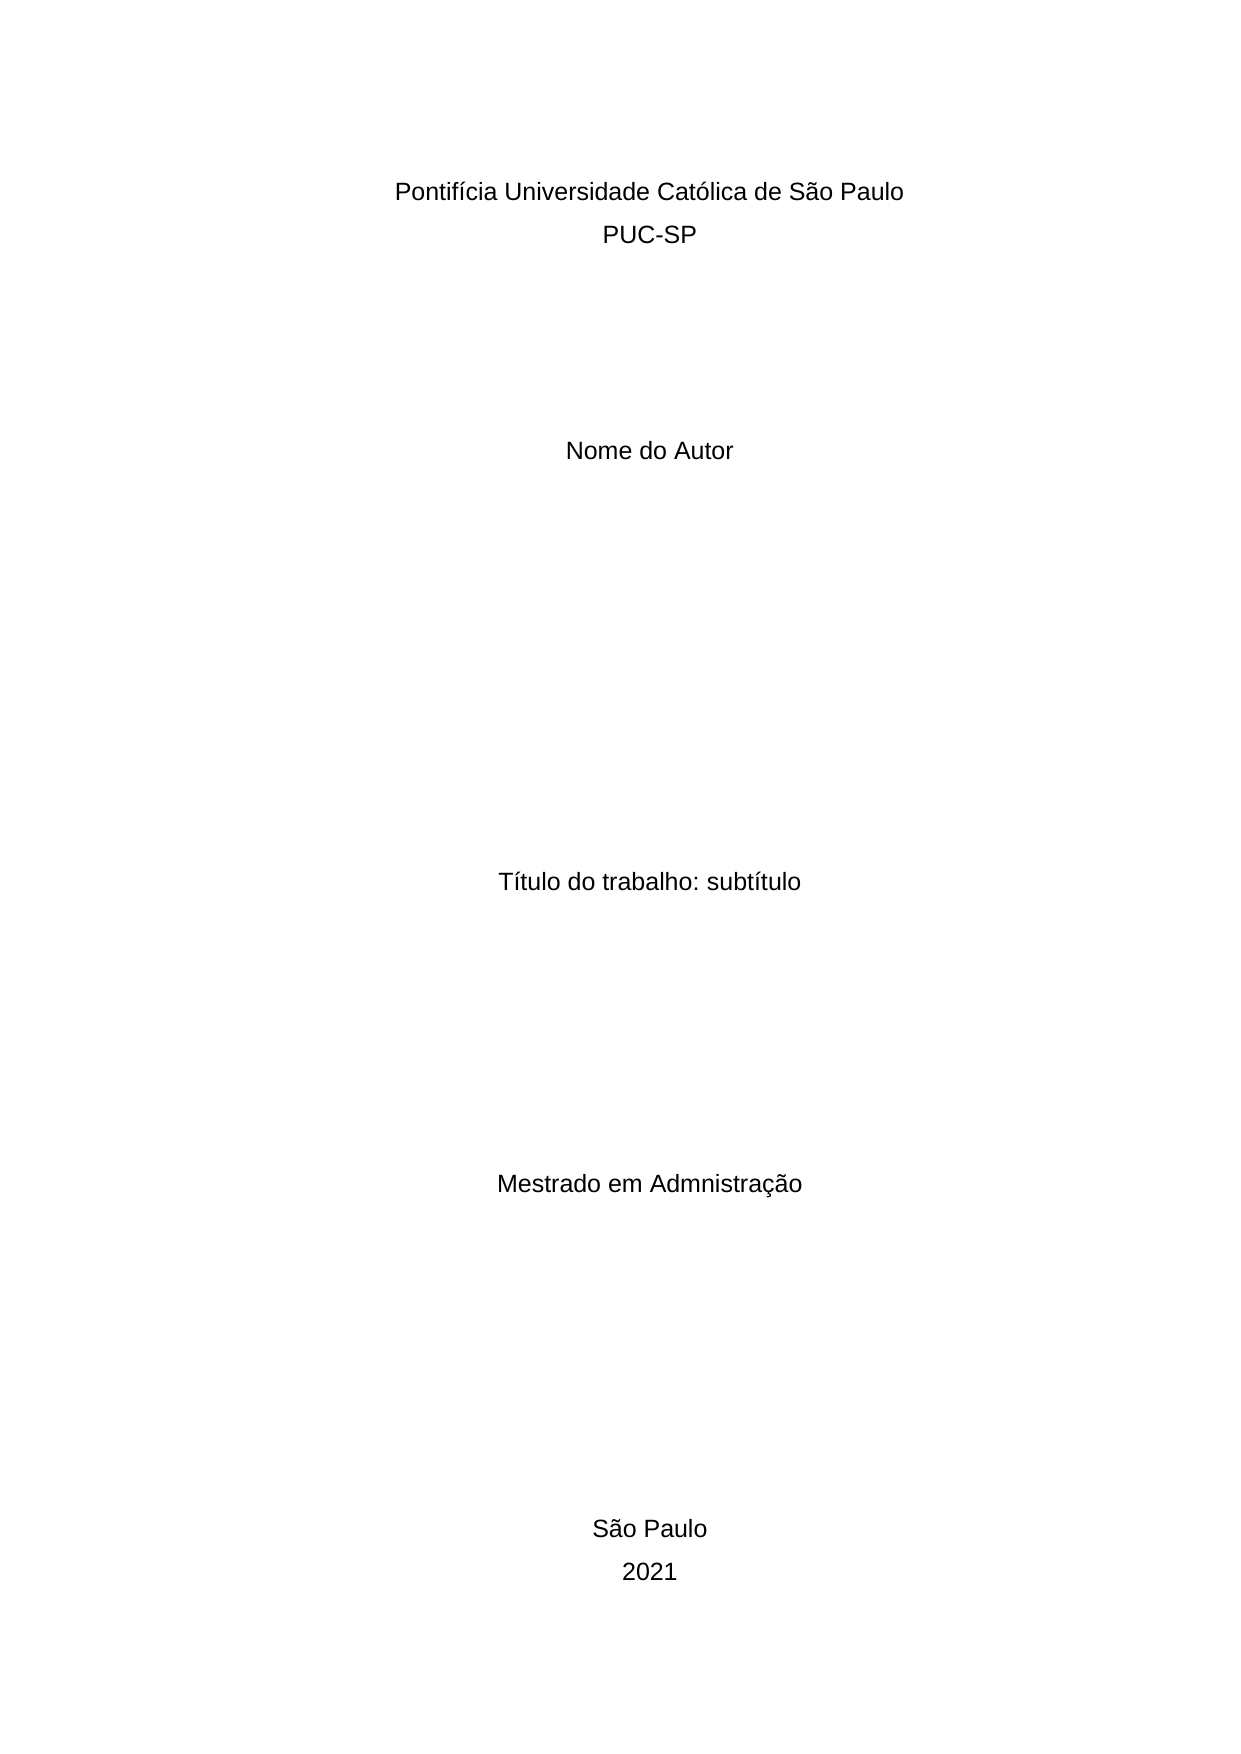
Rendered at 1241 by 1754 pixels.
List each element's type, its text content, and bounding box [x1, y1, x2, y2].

text Pontifícia Universidade Católica de São Paulo [177, 177, 1122, 206]
text Nome do Autor [177, 436, 1122, 465]
text 2021 [177, 1557, 1122, 1586]
text São Paulo [177, 1514, 1122, 1543]
text PUC-SP [177, 220, 1122, 249]
text Mestrado em Admnistração [177, 1169, 1122, 1198]
text Título do trabalho: subtítulo [177, 867, 1122, 896]
